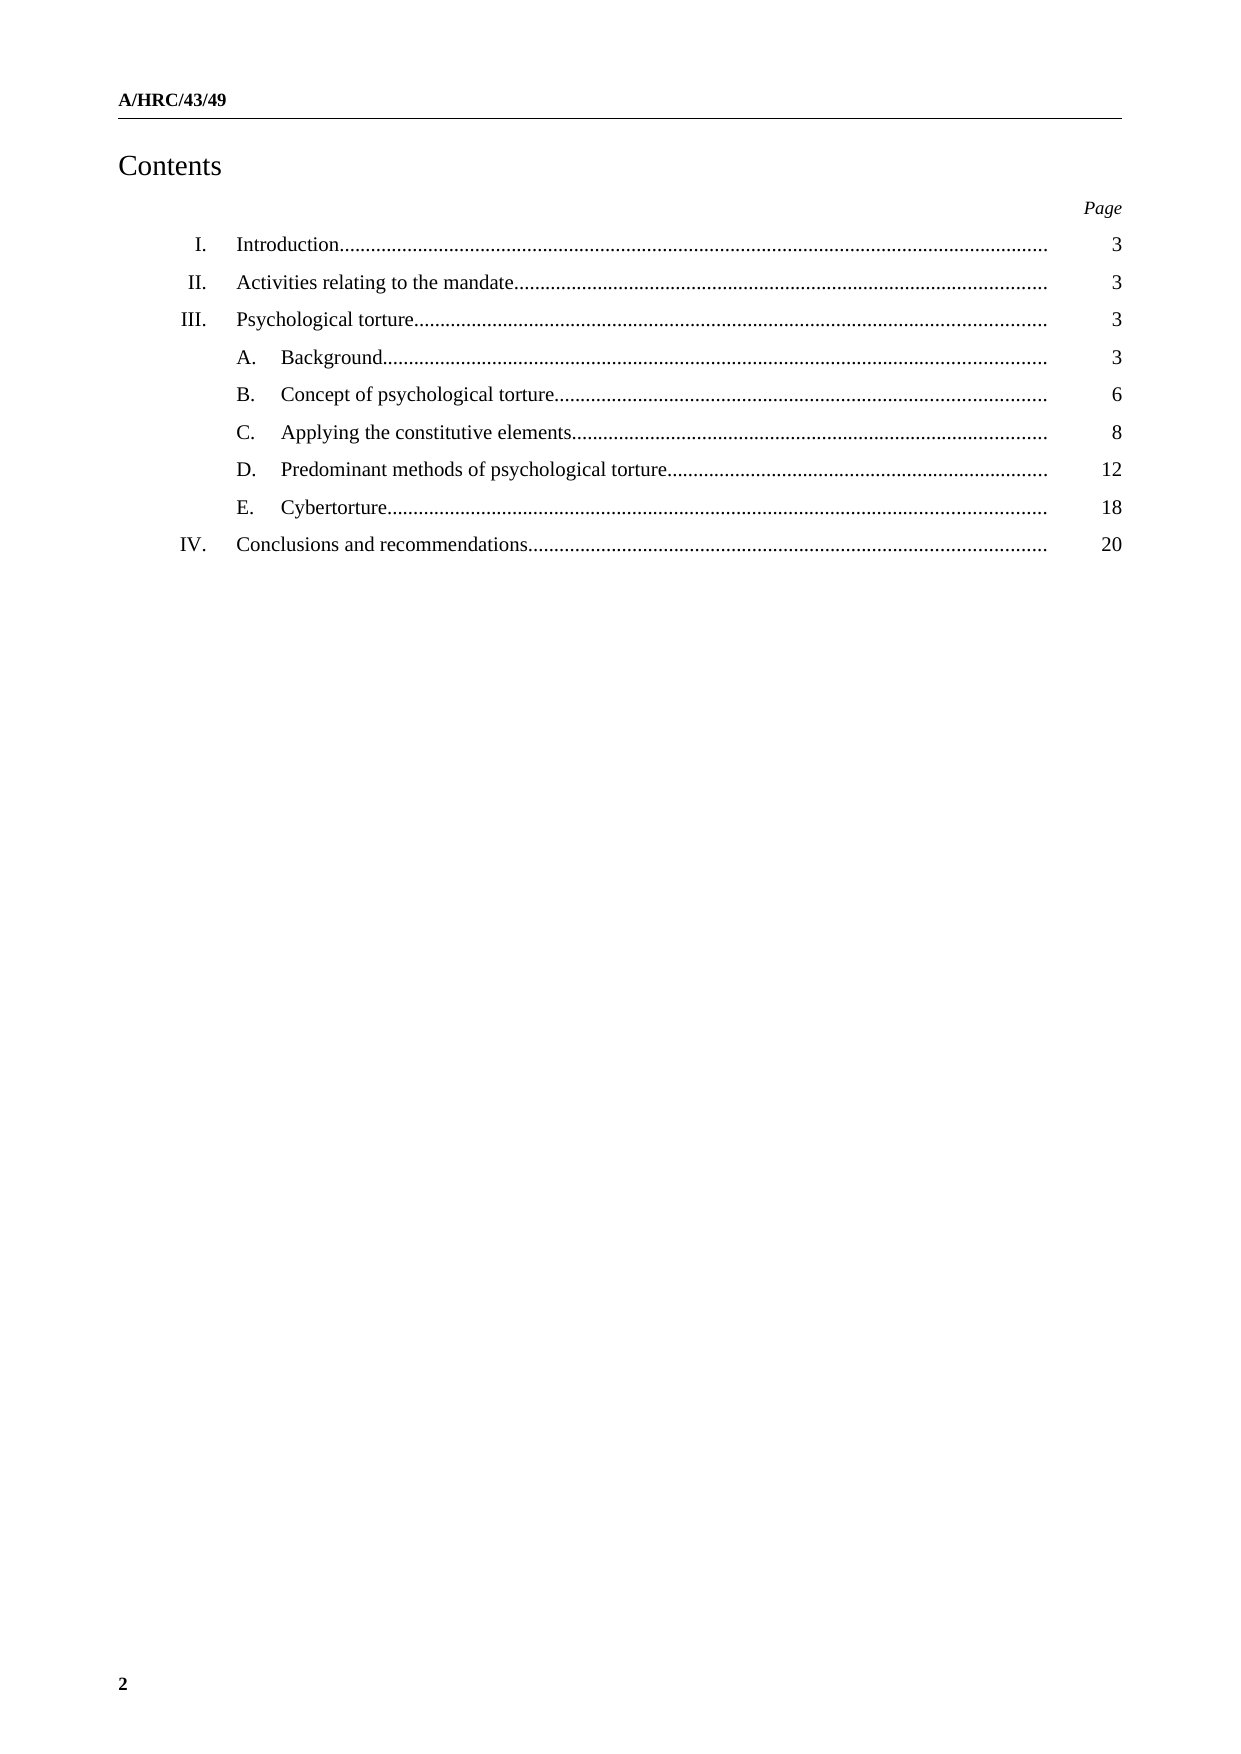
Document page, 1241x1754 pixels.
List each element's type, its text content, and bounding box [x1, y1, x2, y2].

text Contents [118, 148, 1122, 181]
text C. Applying the constitutive elements 8 [118, 419, 1122, 444]
text D. Predominant methods of psychological torture 12 [118, 456, 1122, 481]
text Page [148, 194, 1122, 219]
text A. Background 3 [118, 344, 1122, 369]
text IV. Conclusions and recommendations 20 [118, 531, 1122, 556]
text B. Concept of psychological torture 6 [118, 381, 1122, 406]
text E. Cybertorture 18 [118, 494, 1122, 519]
text I. Introduction 3 [118, 231, 1122, 256]
text II. Activities relating to the mandate 3 [118, 269, 1122, 294]
text III. Psychological torture 3 [118, 306, 1122, 331]
